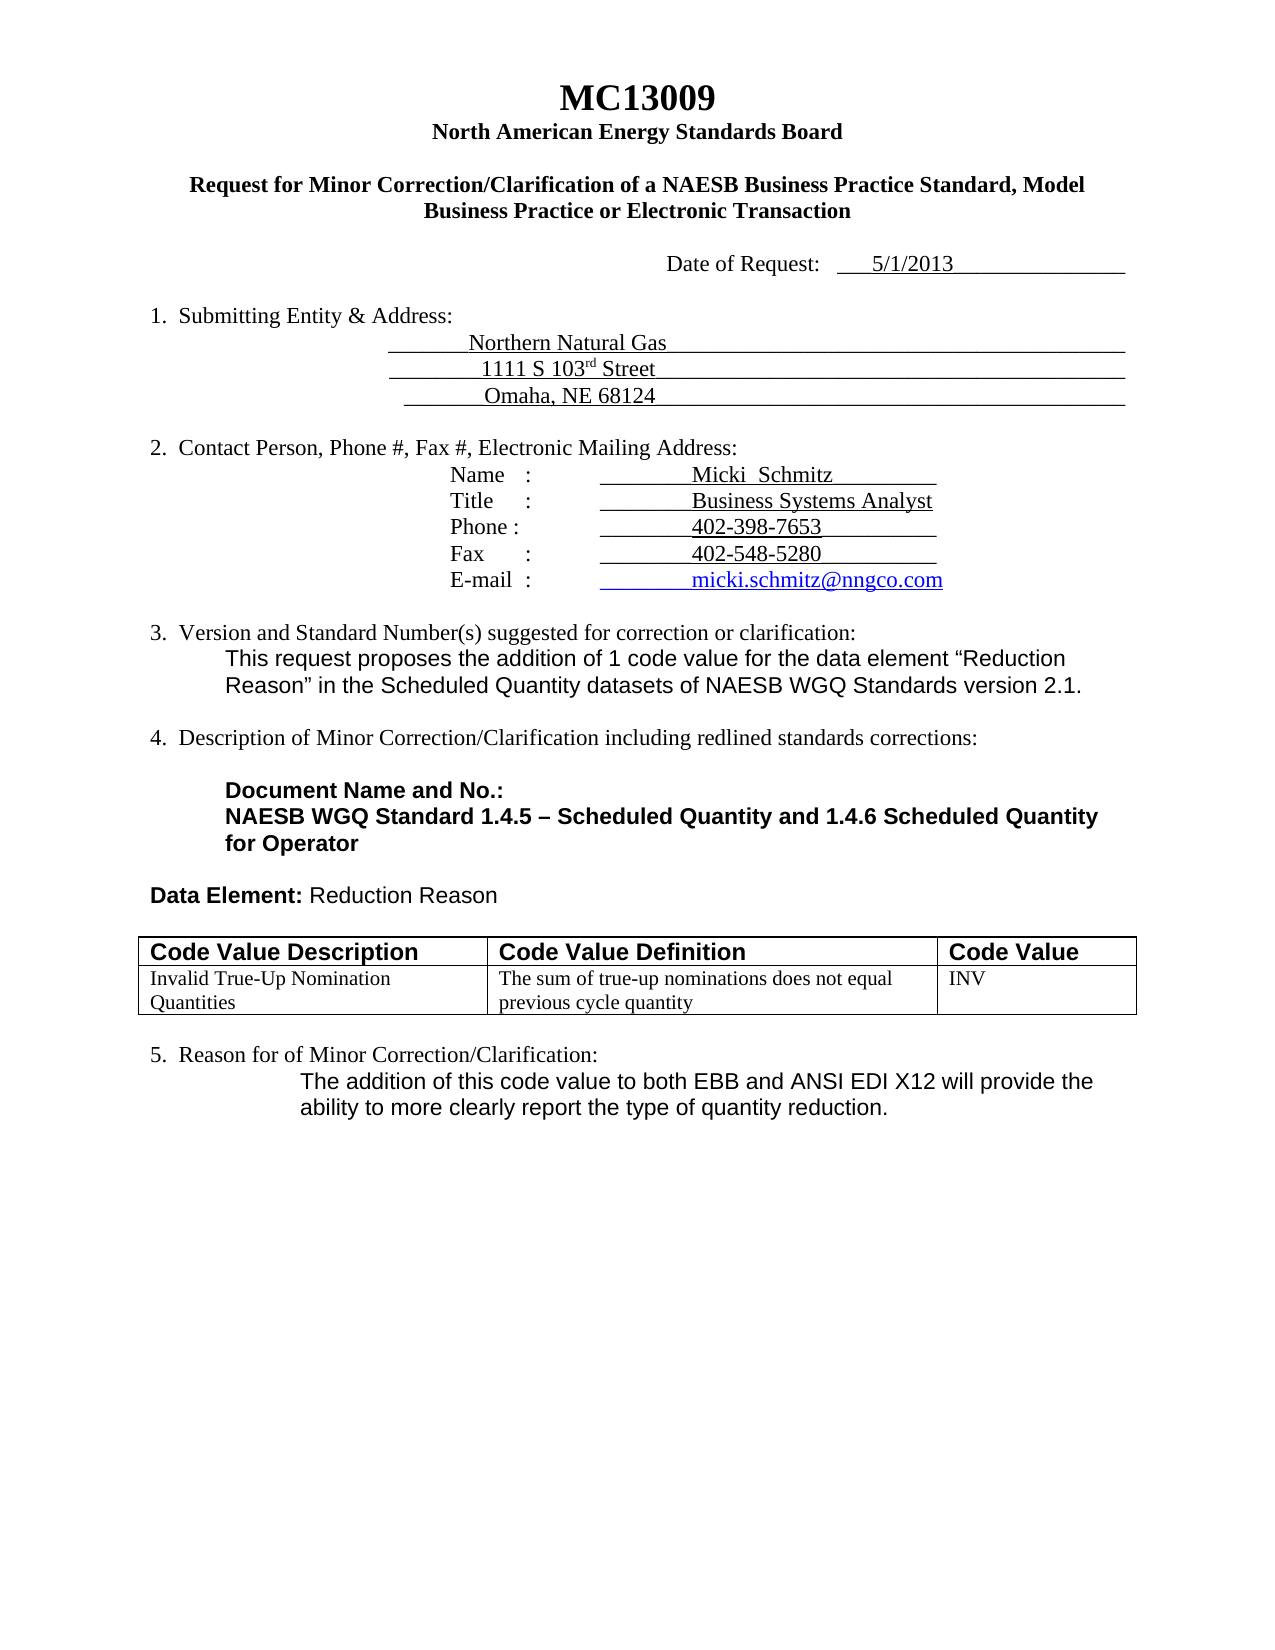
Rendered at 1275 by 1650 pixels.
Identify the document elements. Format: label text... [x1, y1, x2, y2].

table_cell Invalid True-Up Nomination Quantities [139, 966, 487, 1014]
text E-mail : ________micki.schmitz@nngco.com [150, 566, 1125, 592]
text 2. Contact Person, Phone #, Fax #, Electronic Mailing Address: [150, 434, 1125, 461]
text Document Name and No.: [225, 777, 1125, 803]
text The addition of this code value to both EBB and ANSI EDI X12 will provide the ability to more clearly report the type of quantity reduction. [300, 1068, 1125, 1121]
text 4. Description of Minor Correction/Clarification including redlined standards corrections: [150, 724, 1125, 751]
text Fax : ________402-548-5280__________ [150, 540, 1125, 566]
text 3. Version and Standard Number(s) suggested for correction or clarification: [150, 619, 1125, 645]
text ________1111 S 103rd Street_________________________________________ [150, 355, 1125, 382]
text 5. Reason for of Minor Correction/Clarification: [150, 1042, 1125, 1068]
text Data Element: Reduction Reason [150, 882, 1125, 909]
text _______Northern Natural Gas________________________________________ [150, 329, 1125, 355]
table_cell The sum of true-up nominations does not equal previous cycle quantity [488, 966, 937, 1014]
table_header Code Value [938, 938, 1136, 965]
text 1. Submitting Entity & Address: [150, 303, 1125, 329]
table_cell INV [938, 966, 1136, 1014]
text Date of Request: ___5/1/2013_______________ [150, 250, 1125, 276]
table_header Code Value Definition [488, 938, 937, 965]
text NAESB WGQ Standard 1.4.5 – Scheduled Quantity and 1.4.6 Scheduled Quantity for Operator [225, 803, 1125, 856]
table_header Code Value Description [139, 938, 487, 965]
text This request proposes the addition of 1 code value for the data element “Reduction Reason” in the Scheduled Quantity datasets of NAESB WGQ Standards version 2.1. [225, 645, 1125, 698]
text _______Omaha, NE 68124_________________________________________ [150, 382, 1125, 408]
text Title : ________Business Systems Analyst [150, 487, 1125, 513]
text Phone : ________402-398-7653__________ [150, 513, 1125, 540]
text Name : ________Micki Schmitz_________ [150, 461, 1125, 487]
